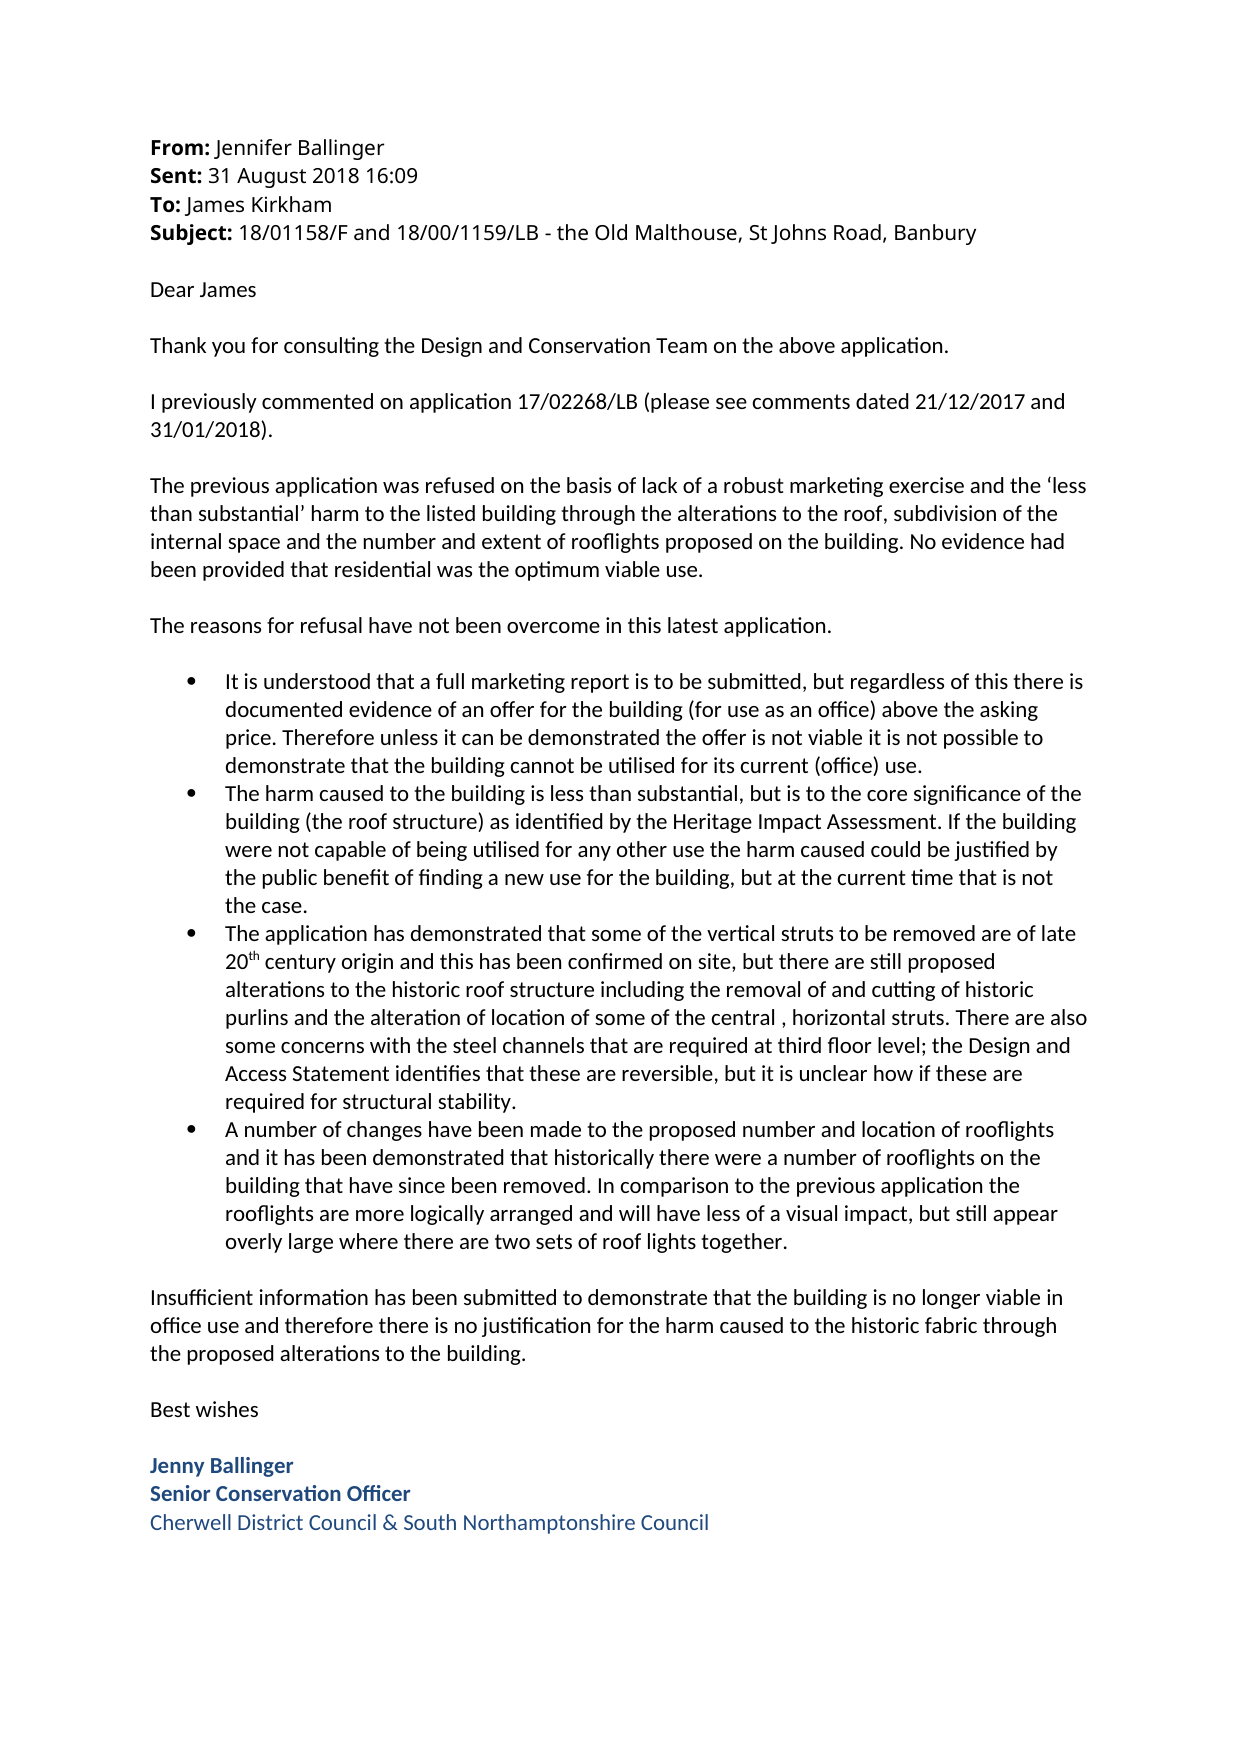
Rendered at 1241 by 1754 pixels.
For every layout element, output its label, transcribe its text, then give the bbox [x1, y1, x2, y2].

text The previous application was refused on the basis of lack of a robust marketing exercise and the ‘less than substantial’ harm to the listed building through the alterations to the roof, subdivision of the internal space and the number and extent of rooflights proposed on the building. No evidence had been provided that residential was the optimum viable use. [150, 471, 1090, 583]
list It is understood that a full marketing report is to be submitted, but regardless of this there is documented evidence of an offer for the building (for use as an office) above the asking price. Therefore unless it can be demonstrated the offer is not viable it is not possible to demonstrate that the building cannot be utilised for its current (office) use. [187, 667, 1090, 779]
list A number of changes have been made to the proposed number and location of rooflights and it has been demonstrated that historically there were a number of rooflights on the building that have since been removed. In comparison to the previous application the rooflights are more logically arranged and will have less of a visual impact, but still appear overly large where there are two sets of roof lights together. [187, 1115, 1090, 1255]
text The reasons for refusal have not been overcome in this latest application. [150, 611, 1090, 639]
list The harm caused to the building is less than substantial, but is to the core significance of the building (the roof structure) as identified by the Heritage Impact Assessment. If the building were not capable of being utilised for any other use the harm caused could be justified by the public benefit of finding a new use for the building, but at the current time that is not the case. [187, 779, 1090, 919]
text Senior Conservation Officer [150, 1479, 1090, 1508]
text Thank you for consulting the Design and Conservation Team on the above application. [150, 331, 1090, 359]
text I previously commented on application 17/02268/LB (please see comments dated 21/12/2017 and 31/01/2018). [150, 387, 1090, 443]
text Best wishes [150, 1396, 1090, 1423]
text From: Jennifer Ballinger Sent: 31 August 2018 16:09 To: James Kirkham Subject: 18/01158/F and 18/00/1159/LB - the Old Malthouse, St Johns Road, Banbury [150, 133, 1090, 247]
text Dear James [150, 275, 1090, 303]
list The application has demonstrated that some of the vertical struts to be removed are of late 20th century origin and this has been confirmed on site, but there are still proposed alterations to the historic roof structure including the removal of and cutting of historic purlins and the alteration of location of some of the central , horizontal struts. There are also some concerns with the steel channels that are required at third floor level; the Design and Access Statement identifies that these are reversible, but it is unclear how if these are required for structural stability. [187, 919, 1090, 1115]
text Jenny Ballinger [150, 1452, 1090, 1479]
text Cherwell District Council & South Northamptonshire Council [150, 1508, 1090, 1536]
text Insufficient information has been submitted to demonstrate that the building is no longer viable in office use and therefore there is no justification for the harm caused to the historic fabric through the proposed alterations to the building. [150, 1283, 1090, 1367]
